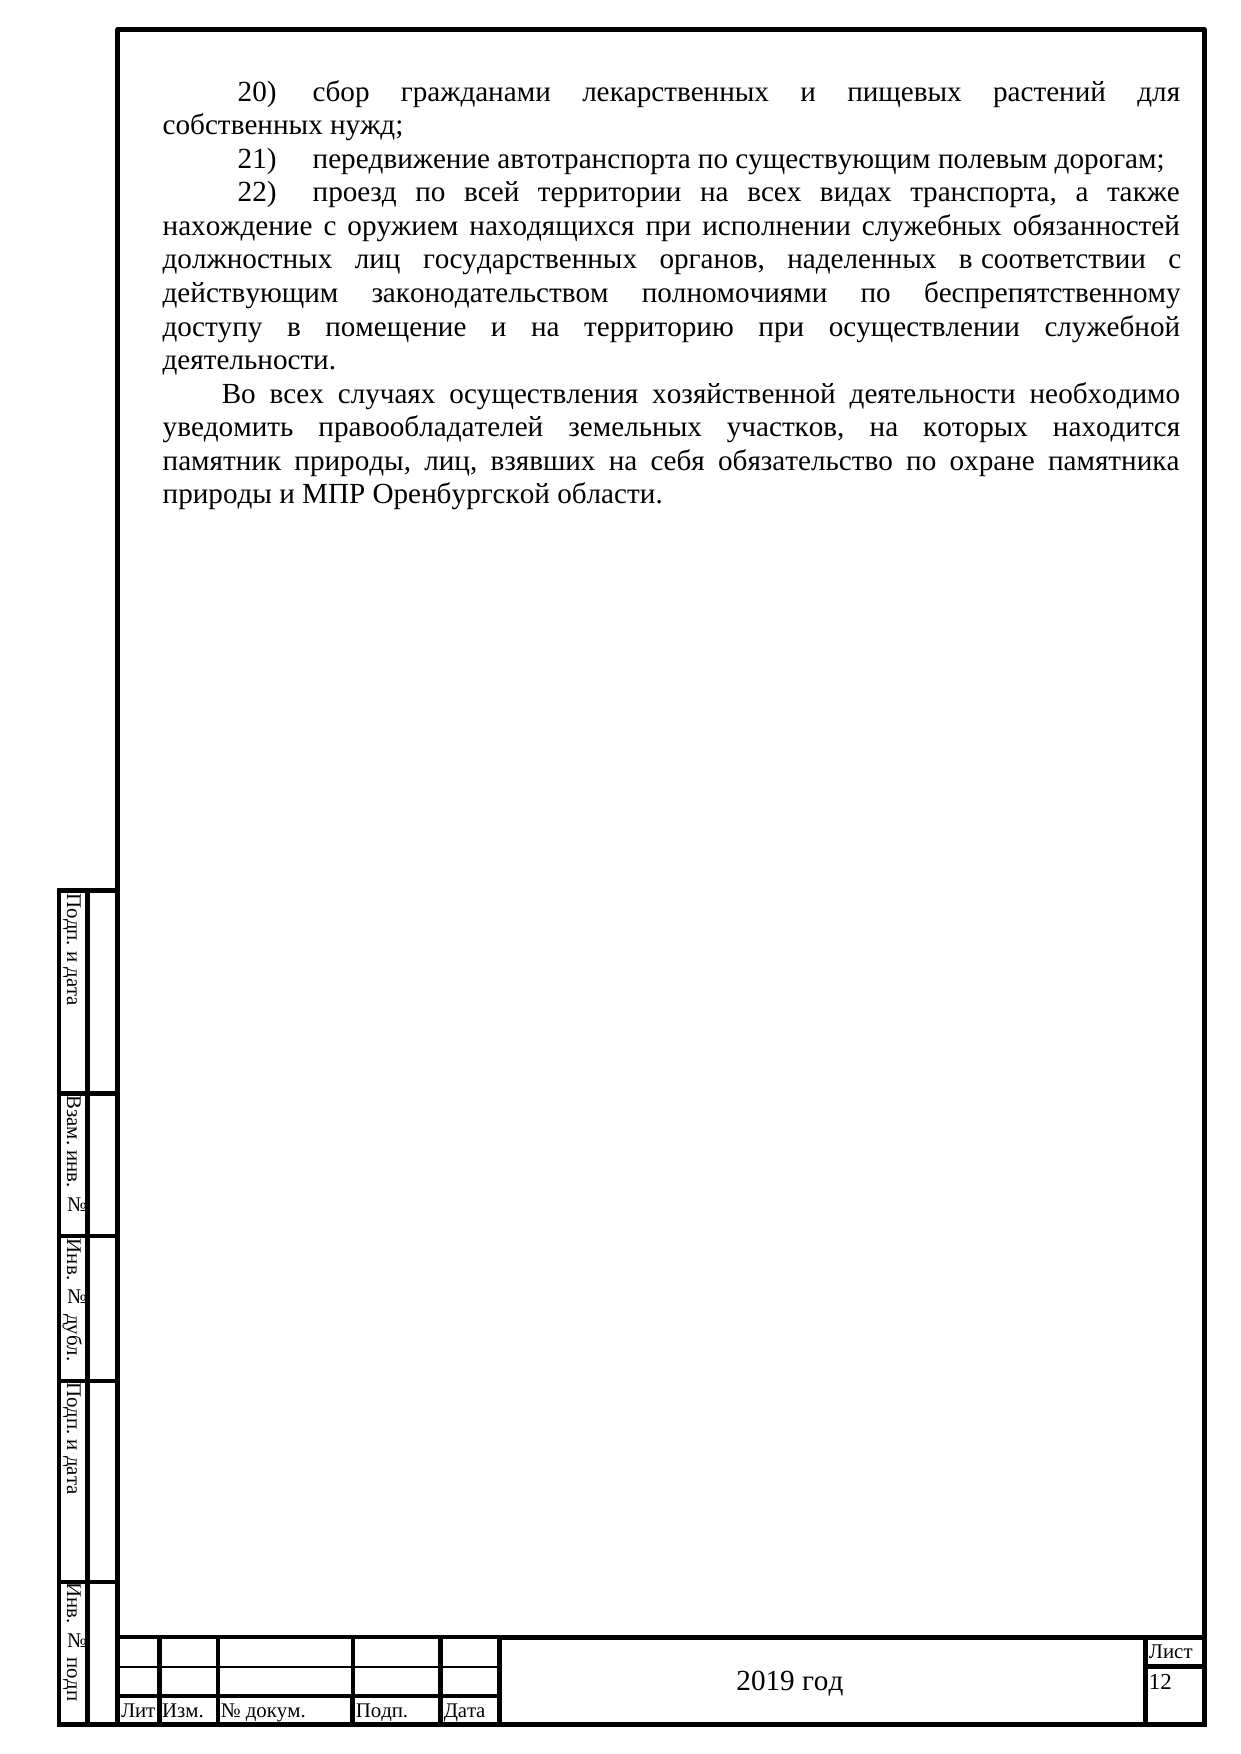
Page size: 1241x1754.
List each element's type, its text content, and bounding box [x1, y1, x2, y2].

list сбор гражданами лекарственных и пищевых растений для собственных нужд; [162, 74, 1181, 141]
text Во всех случаях осуществления хозяйственной деятельности необходимо уведомить правообладателей земельных участков, на которых находится памятник природы, лиц, взявших на себя обязательство по охране памятника природы и МПР Оренбургской области. [162, 376, 1181, 510]
list передвижение автотранспорта по существующим полевым дорогам; [162, 141, 1181, 174]
list проезд по всей территории на всех видах транспорта, а также нахождение с оружием находящихся при исполнении служебных обязанностей должностных лиц государственных органов, наделенных в соответствии с действующим законодательством полномочиями по беспрепятственному доступу в помещение и на территорию при осуществлении служебной деятельности. [162, 174, 1181, 376]
